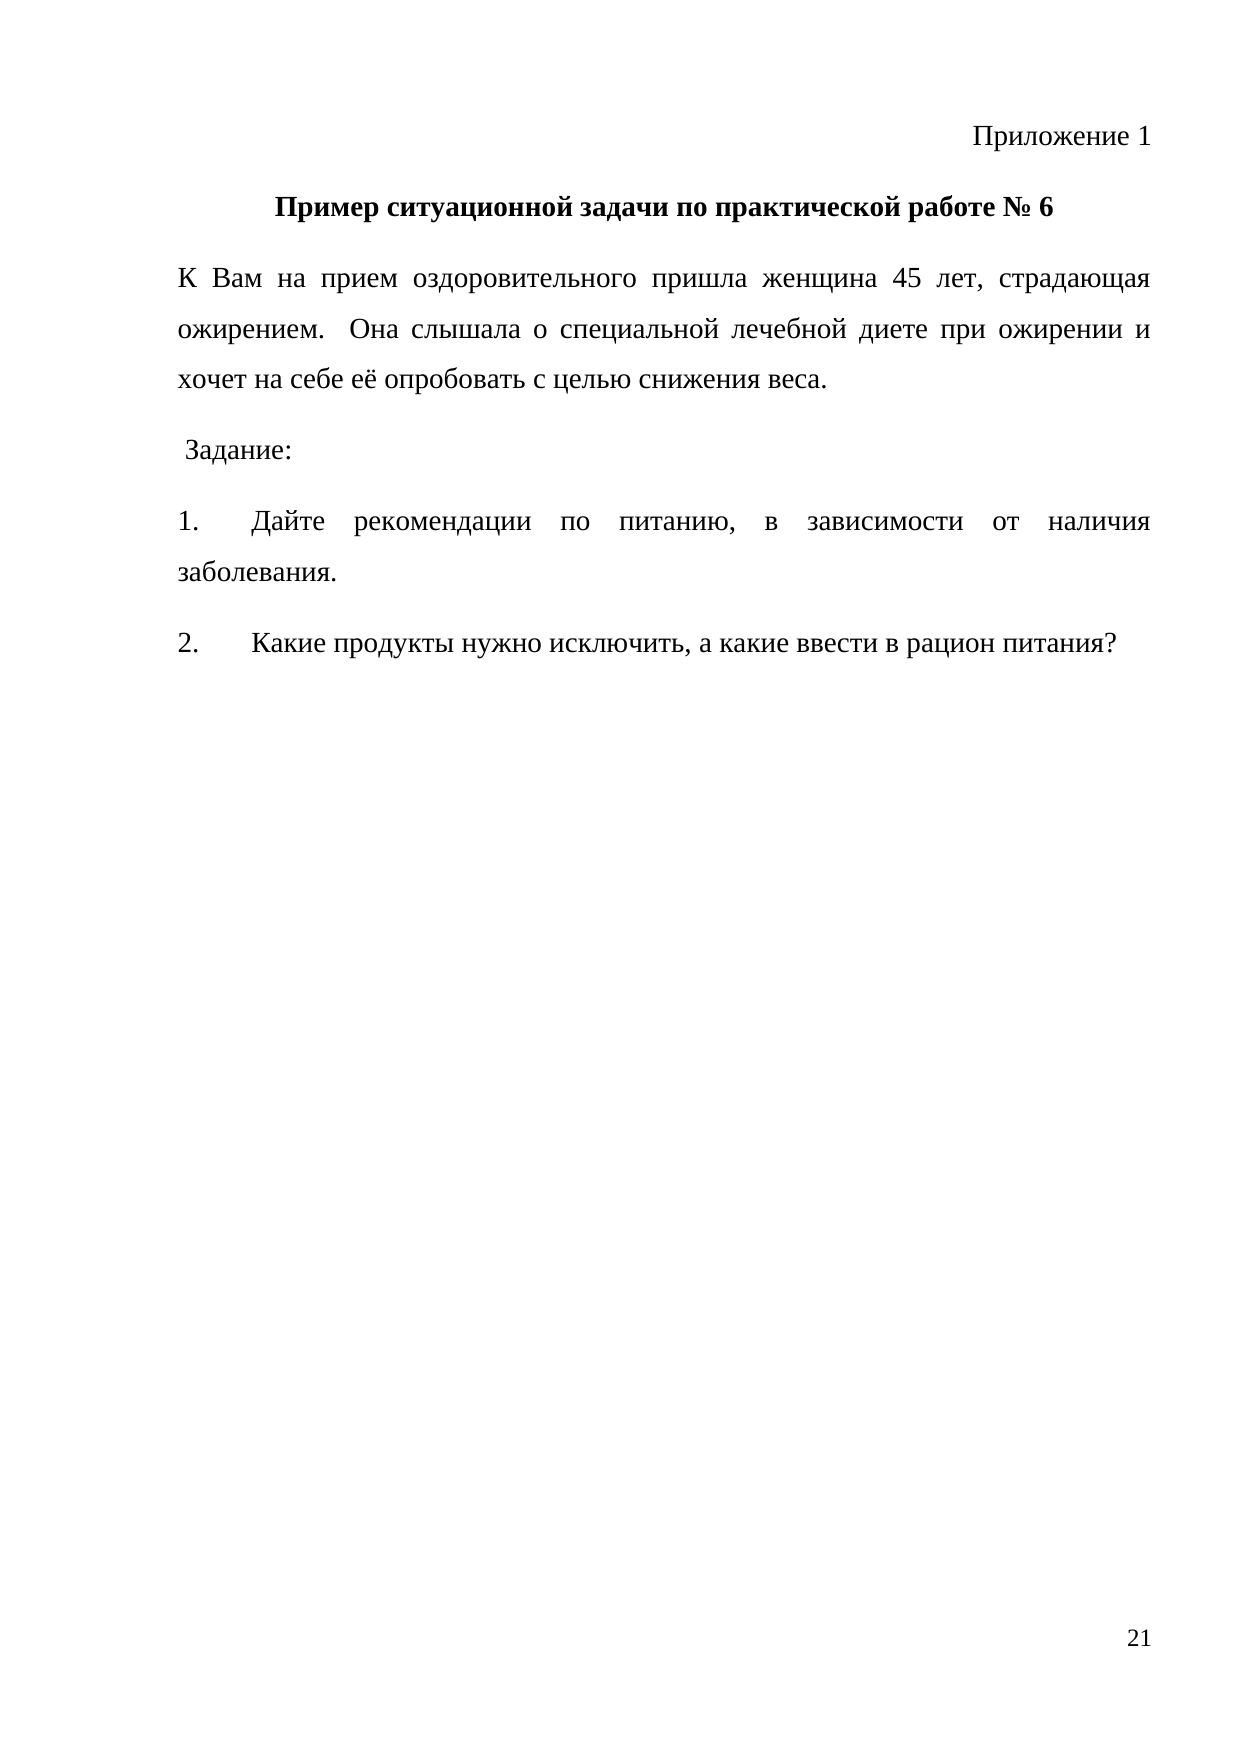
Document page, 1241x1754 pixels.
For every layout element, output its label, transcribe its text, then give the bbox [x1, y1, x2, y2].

text Пример ситуационной задачи по практической работе № 6 [177, 189, 1152, 223]
text Приложение 1 [177, 118, 1152, 152]
text К Вам на прием оздоровительного пришла женщина 45 лет, страдающая ожирением. Она слышала о специальной лечебной диете при ожирении и хочет на себе её опробовать с целью снижения веса. [177, 260, 1152, 394]
text 2. Какие продукты нужно исключить, а какие ввести в рацион питания? [177, 625, 1152, 658]
text Задание: [177, 432, 1152, 466]
text 1. Дайте рекомендации по питанию, в зависимости от наличия заболевания. [177, 503, 1152, 587]
